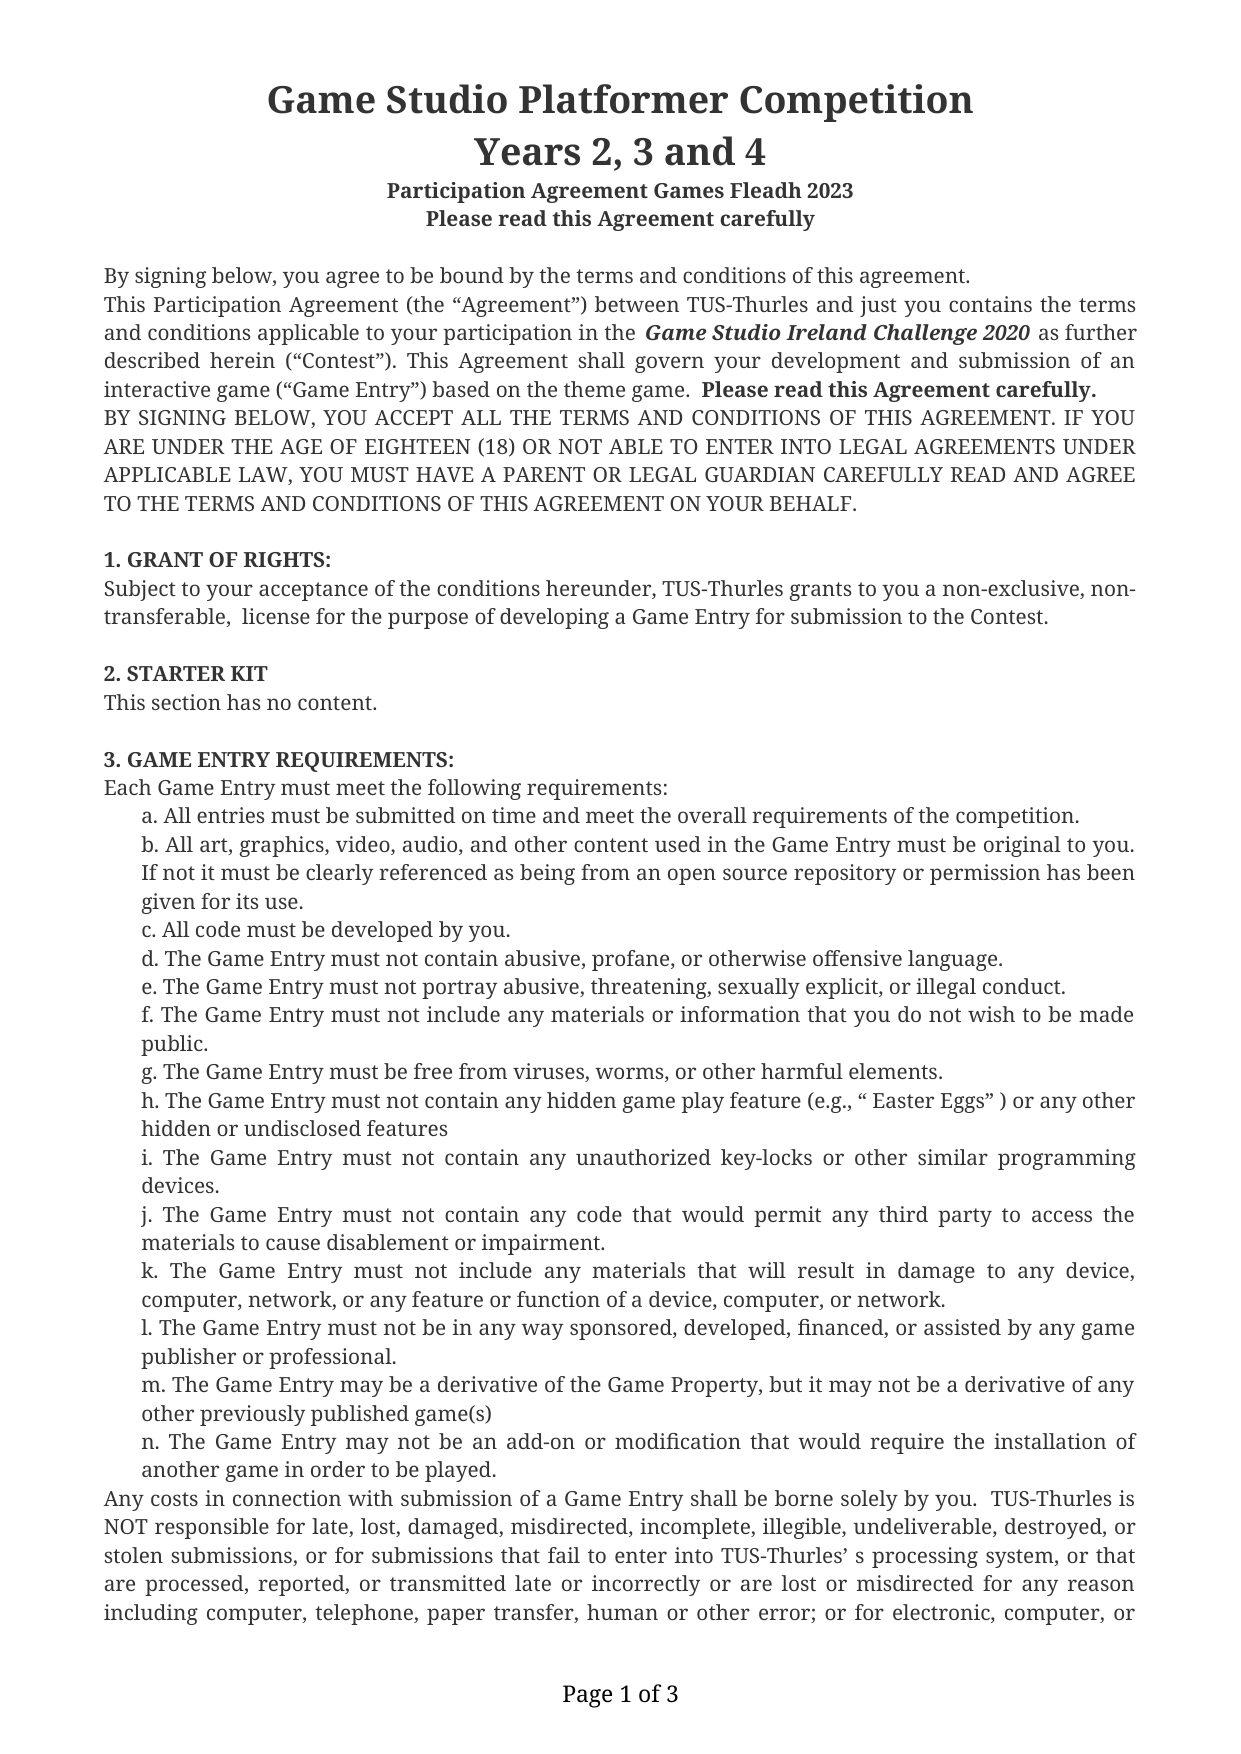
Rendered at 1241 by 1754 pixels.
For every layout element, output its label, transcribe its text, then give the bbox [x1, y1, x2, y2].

text h. The Game Entry must not contain any hidden game play feature (e.g., “ Easter Eggs” ) or any other hidden or undisclosed features [141, 1086, 1137, 1143]
text l. The Game Entry must not be in any way sponsored, developed, financed, or assisted by any game publisher or professional. [141, 1313, 1137, 1370]
text d. The Game Entry must not contain abusive, profane, or otherwise offensive language. [141, 944, 1137, 972]
text By signing below, you agree to be bound by the terms and conditions of this agreement. [103, 261, 1137, 290]
text Please read this Agreement carefully [103, 204, 1137, 233]
text This section has no content. [103, 688, 1137, 716]
text b. All art, graphics, video, audio, and other content used in the Game Entry must be original to you. If not it must be clearly referenced as being from an open source repository or permission has been given for its use. [141, 830, 1137, 915]
text This Participation Agreement (the “Agreement”) between TUS-Thurles and just you contains the terms and conditions applicable to your participation in the Game Studio Ireland Challenge 2020 as further described herein (“Contest”). This Agreement shall govern your development and submission of an interactive game (“Game Entry”) based on the theme game. Please read this Agreement carefully. [103, 290, 1137, 403]
text j. The Game Entry must not contain any code that would permit any third party to access the materials to cause disablement or impairment. [141, 1200, 1137, 1257]
text Years 2, 3 and 4 [103, 125, 1137, 176]
text Participation Agreement Games Fleadh 2023 [103, 176, 1137, 204]
text Game Studio Platformer Competition [103, 74, 1137, 125]
text i. The Game Entry must not contain any unauthorized key-locks or other similar programming devices. [141, 1143, 1137, 1200]
text c. All code must be developed by you. [141, 915, 1137, 944]
text BY SIGNING BELOW, YOU ACCEPT ALL THE TERMS AND CONDITIONS OF THIS AGREEMENT. IF YOU ARE UNDER THE AGE OF EIGHTEEN (18) OR NOT ABLE TO ENTER INTO LEGAL AGREEMENTS UNDER APPLICABLE LAW, YOU MUST HAVE A PARENT OR LEGAL GUARDIAN CAREFULLY READ AND AGREE TO THE TERMS AND CONDITIONS OF THIS AGREEMENT ON YOUR BEHALF. [103, 403, 1137, 517]
text m. The Game Entry may be a derivative of the Game Property, but it may not be a derivative of any other previously published game(s) [141, 1370, 1137, 1427]
text e. The Game Entry must not portray abusive, threatening, sexually explicit, or illegal conduct. [141, 972, 1137, 1001]
text f. The Game Entry must not include any materials or information that you do not wish to be made public. [141, 1001, 1137, 1057]
text 3. GAME ENTRY REQUIREMENTS: [103, 745, 1137, 773]
text a. All entries must be submitted on time and meet the overall requirements of the competition. [141, 802, 1137, 830]
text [103, 1484, 1137, 1626]
text Subject to your acceptance of the conditions hereunder, TUS-Thurles grants to you a non-exclusive, non-transferable, license for the purpose of developing a Game Entry for submission to the Contest. [103, 574, 1137, 631]
text k. The Game Entry must not include any materials that will result in damage to any device, computer, network, or any feature or function of a device, computer, or network. [141, 1257, 1137, 1313]
text n. The Game Entry may not be an add-on or modification that would require the installation of another game in order to be played. [141, 1427, 1137, 1484]
text Each Game Entry must meet the following requirements: [103, 773, 1137, 802]
text 2. STARTER KIT [103, 659, 1137, 688]
text g. The Game Entry must be free from viruses, worms, or other harmful elements. [141, 1057, 1137, 1086]
text 1. GRANT OF RIGHTS: [103, 546, 1137, 574]
